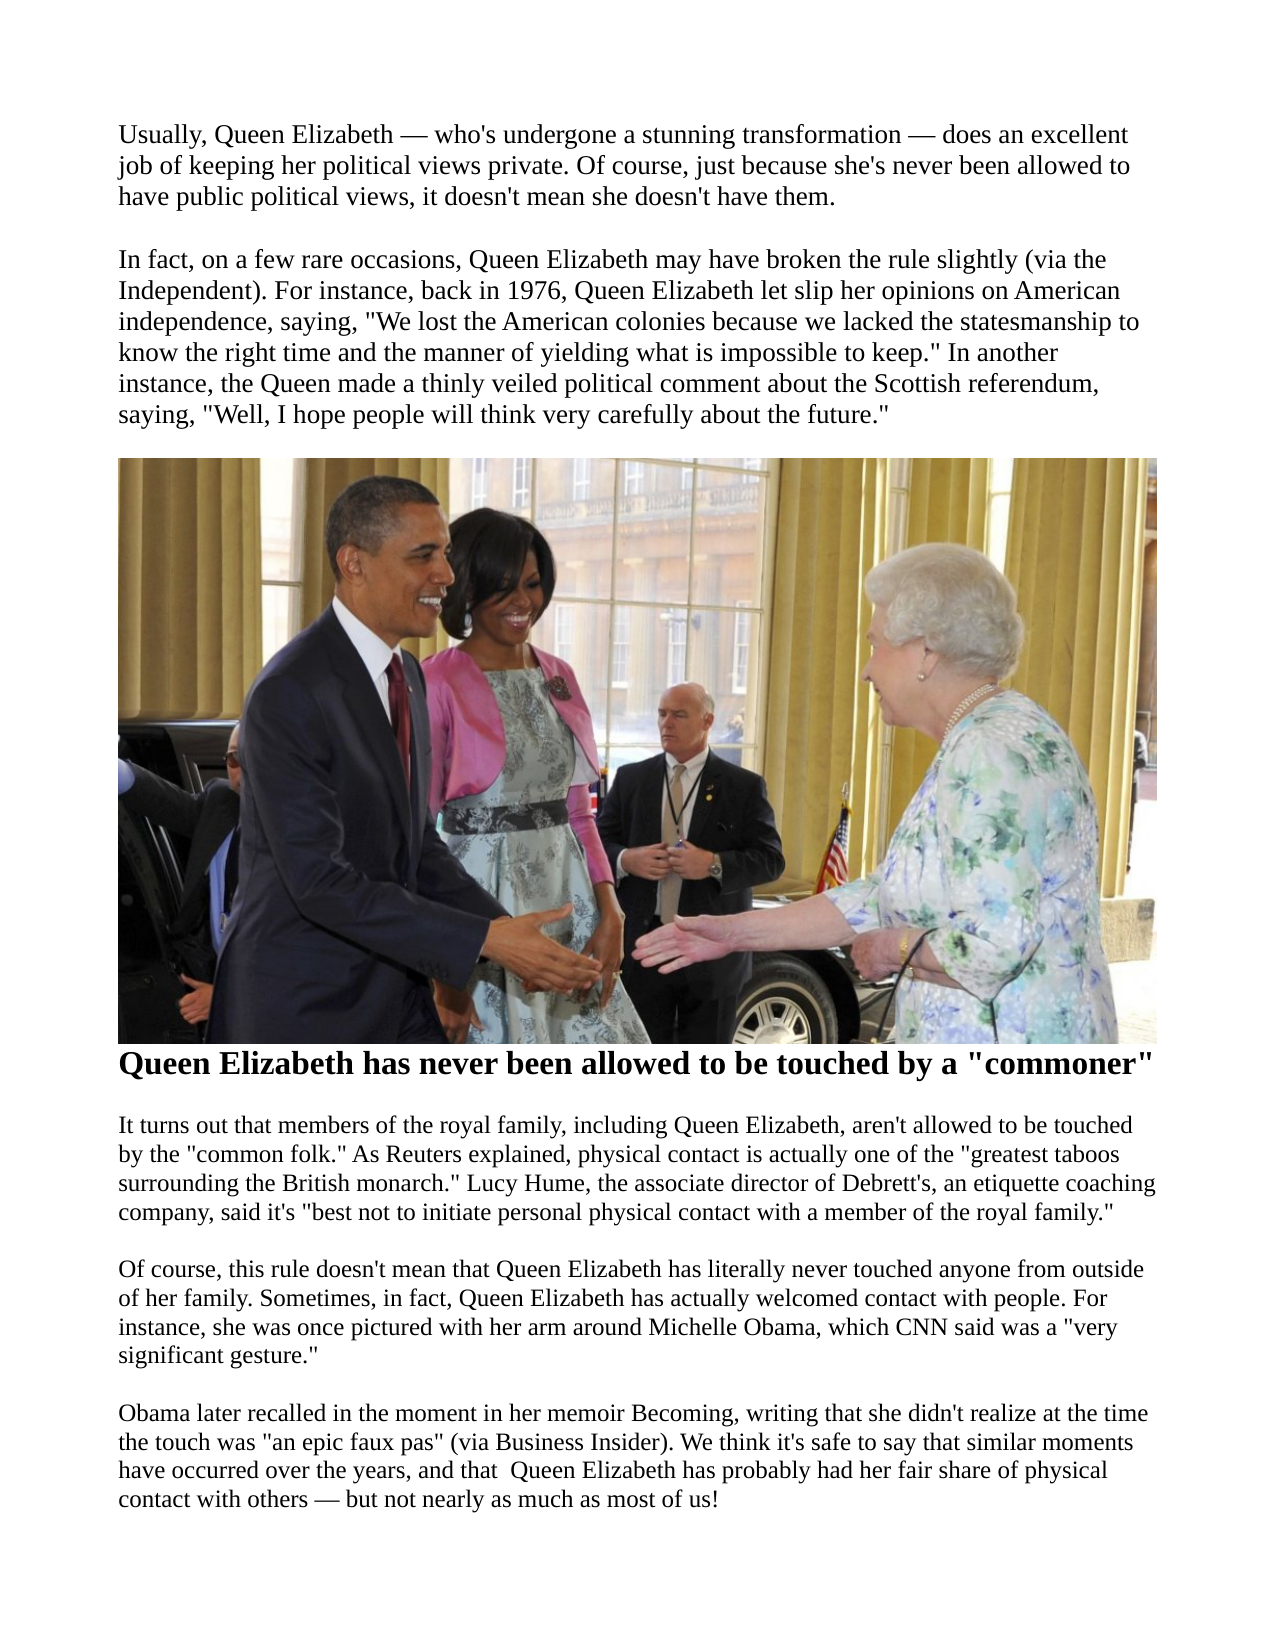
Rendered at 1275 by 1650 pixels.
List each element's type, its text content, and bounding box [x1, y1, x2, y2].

text In fact, on a few rare occasions, Queen Elizabeth may have broken the rule slightly (via the Independent). For instance, back in 1976, Queen Elizabeth let slip her opinions on American independence, saying, "We lost the American colonies because we lacked the statesmanship to know the right time and the manner of yielding what is impossible to keep." In another instance, the Queen made a thinly veiled political comment about the Scottish referendum, saying, "Well, I hope people will think very carefully about the future." [118, 243, 1157, 458]
text Usually, Queen Elizabeth — who's undergone a stunning transformation — does an excellent job of keeping her political views private. Of course, just because she's never been allowed to have public political views, it doesn't mean she doesn't have them. [118, 118, 1157, 212]
picture [118, 458, 1157, 1044]
text Queen Elizabeth has never been allowed to be touched by a "commoner" It turns out that members of the royal family, including Queen Elizabeth, aren't allowed to be touched by the "common folk." As Reuters explained, physical contact is actually one of the "greatest taboos surrounding the British monarch." Lucy Hume, the associate director of Debrett's, an etiquette coaching company, said it's "best not to initiate personal physical contact with a member of the royal family." [118, 1044, 1157, 1225]
text Obama later recalled in the moment in her memoir Becoming, writing that she didn't realize at the time the touch was "an epic faux pas" (via Business Insider). We think it's safe to say that similar moments have occurred over the years, and that Queen Elizabeth has probably had her fair share of physical contact with others — but not nearly as much as most of us! [118, 1398, 1157, 1513]
text Of course, this rule doesn't mean that Queen Elizabeth has literally never touched anyone from outside of her family. Sometimes, in fact, Queen Elizabeth has actually welcomed contact with people. For instance, she was once pictured with her arm around Michelle Obama, which CNN said was a "very significant gesture." [118, 1254, 1157, 1369]
